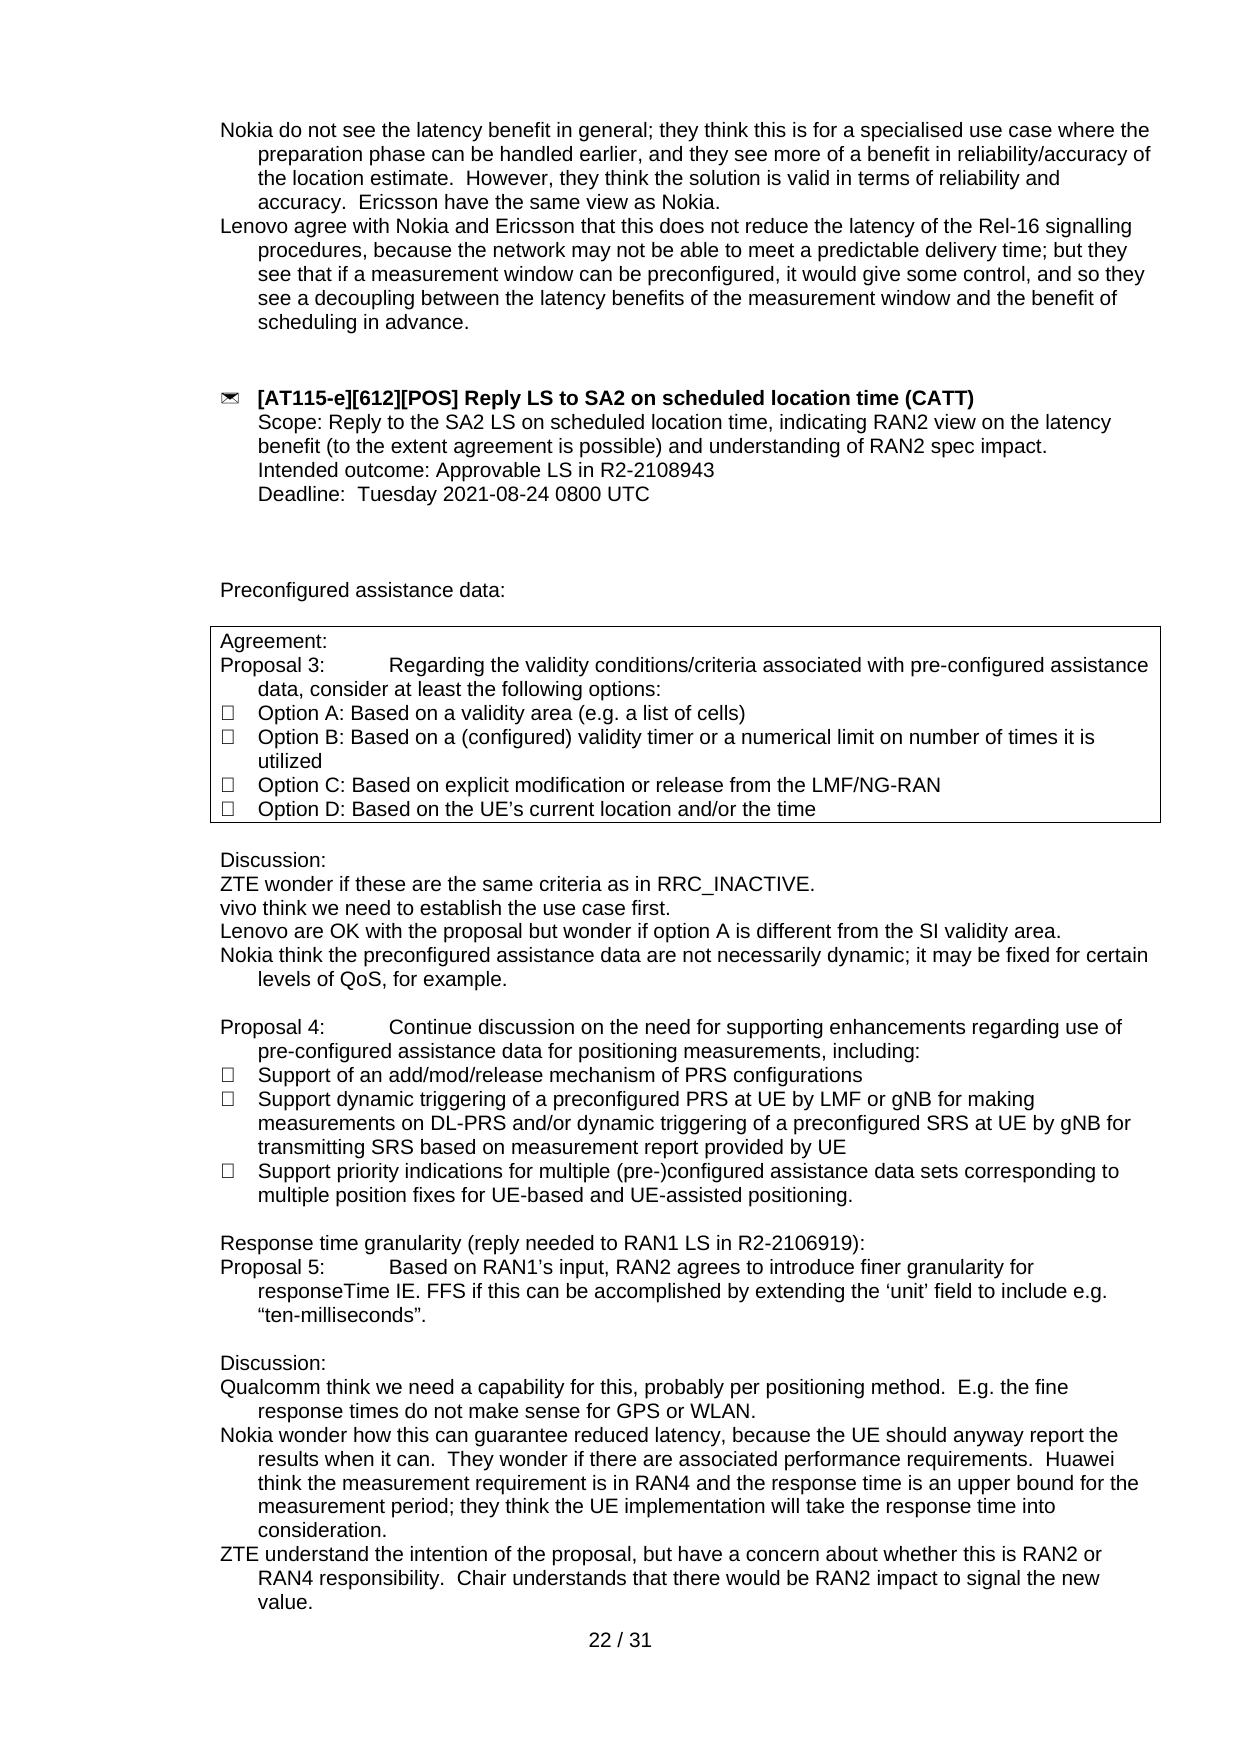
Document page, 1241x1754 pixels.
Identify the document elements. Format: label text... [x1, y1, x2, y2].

text Proposal 5: Based on RAN1’s input, RAN2 agrees to introduce finer granularity for responseTime IE. FFS if this can be accomplished by extending the ‘unit’ field to include e.g. “ten-milliseconds”. [220, 1255, 1152, 1327]
text  Option A: Based on a validity area (e.g. a list of cells) [211, 697, 1160, 721]
text Proposal 4: Continue discussion on the need for supporting enhancements regarding use of pre-configured assistance data for positioning measurements, including: [220, 1015, 1152, 1063]
text Discussion: [220, 1351, 1152, 1374]
text Scope: Reply to the SA2 LS on scheduled location time, indicating RAN2 view on the latency benefit (to the extent agreement is possible) and understanding of RAN2 spec impact. [220, 410, 1152, 458]
text  Support priority indications for multiple (pre-)configured assistance data sets corresponding to multiple position fixes for UE-based and UE-assisted positioning. [220, 1159, 1152, 1207]
text Discussion: [220, 847, 1152, 871]
text ZTE wonder if these are the same criteria as in RRC_INACTIVE. [220, 871, 1152, 895]
text Proposal 3: Regarding the validity conditions/criteria associated with pre-configured assistance data, consider at least the following options: [211, 649, 1160, 697]
text vivo think we need to establish the use case first. [220, 895, 1152, 919]
text  Option D: Based on the UE’s current location and/or the time [211, 793, 1160, 822]
text Deadline: Tuesday 2021-08-24 0800 UTC [220, 482, 1152, 506]
text  Support dynamic triggering of a preconfigured PRS at UE by LMF or gNB for making measurements on DL-PRS and/or dynamic triggering of a preconfigured SRS at UE by gNB for transmitting SRS based on measurement report provided by UE [220, 1087, 1152, 1159]
text Lenovo agree with Nokia and Ericsson that this does not reduce the latency of the Rel-16 signalling procedures, because the network may not be able to meet a predictable delivery time; but they see that if a measurement window can be preconfigured, it would give some control, and so they see a decoupling between the latency benefits of the measurement window and the benefit of scheduling in advance. [220, 214, 1152, 334]
text Nokia do not see the latency benefit in general; they think this is for a specialised use case where the preparation phase can be handled earlier, and they see more of a benefit in reliability/accuracy of the location estimate. However, they think the solution is valid in terms of reliability and accuracy. Ericsson have the same view as Nokia. [220, 118, 1152, 214]
text  Option C: Based on explicit modification or release from the LMF/NG-RAN [211, 769, 1160, 793]
text Response time granularity (reply needed to RAN1 LS in R2-2106919): [220, 1231, 1152, 1255]
text Qualcomm think we need a capability for this, probably per positioning method. E.g. the fine response times do not make sense for GPS or WLAN. [220, 1374, 1152, 1422]
text [AT115-e][612][POS] Reply LS to SA2 on scheduled location time (CATT) [220, 386, 1152, 410]
text Agreement: [211, 627, 1160, 649]
text Nokia think the preconfigured assistance data are not necessarily dynamic; it may be fixed for certain levels of QoS, for example. [220, 943, 1152, 991]
text  Option B: Based on a (configured) validity timer or a numerical limit on number of times it is utilized [211, 721, 1160, 769]
text  Support of an add/mod/release mechanism of PRS configurations [220, 1063, 1152, 1087]
text Nokia wonder how this can guarantee reduced latency, because the UE should anyway report the results when it can. They wonder if there are associated performance requirements. Huawei think the measurement requirement is in RAN4 and the response time is an upper bound for the measurement period; they think the UE implementation will take the response time into consideration. [220, 1422, 1152, 1542]
text ZTE understand the intention of the proposal, but have a concern about whether this is RAN2 or RAN4 responsibility. Chair understands that there would be RAN2 impact to signal the new value. [220, 1542, 1152, 1614]
text Preconfigured assistance data: [220, 578, 1152, 602]
text Lenovo are OK with the proposal but wonder if option A is different from the SI validity area. [220, 919, 1152, 943]
text Intended outcome: Approvable LS in R2-2108943 [220, 458, 1152, 482]
